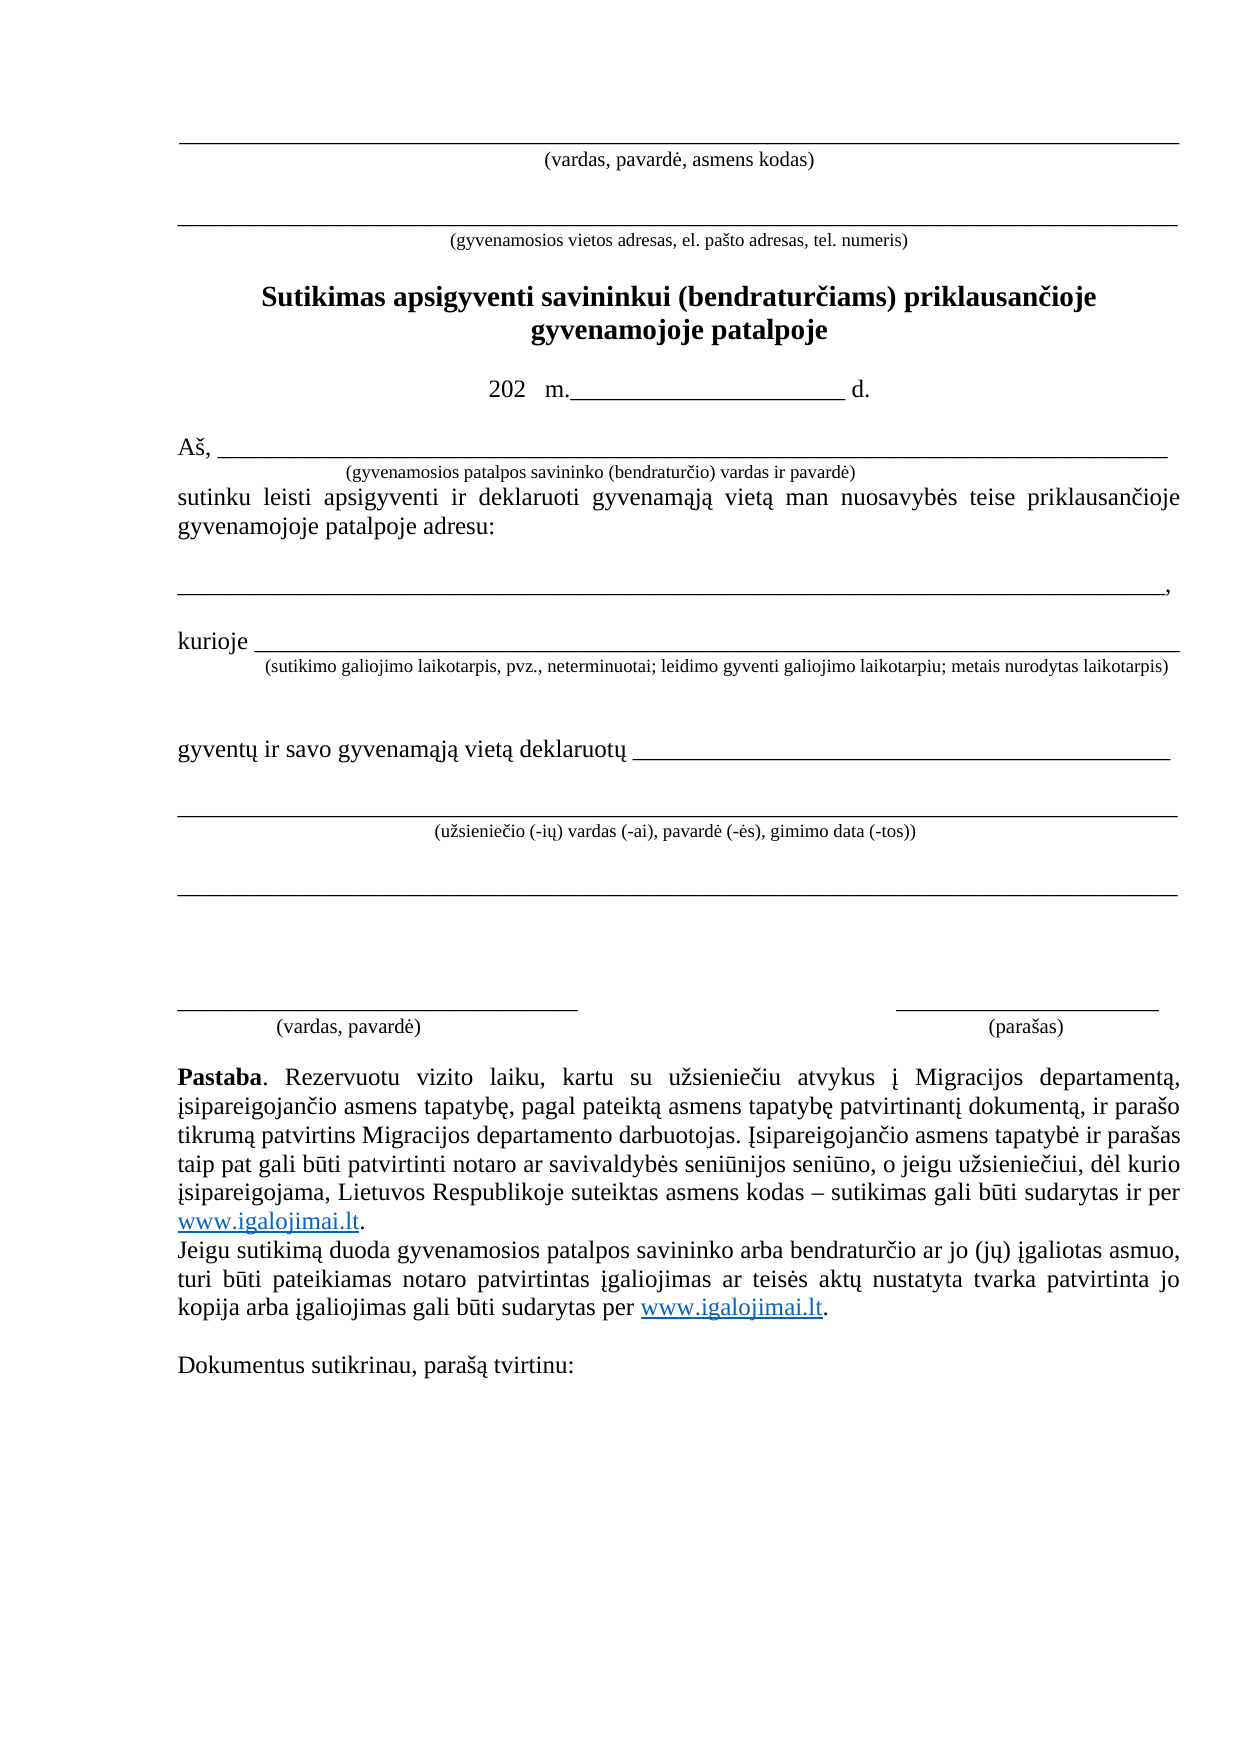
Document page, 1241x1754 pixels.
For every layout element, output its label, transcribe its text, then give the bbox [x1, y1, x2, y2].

text _______________________________________________________________________________, [177, 569, 1181, 597]
text gyventų ir savo gyvenamąją vietą deklaruotų ___________________________________________ [177, 734, 1181, 763]
text (vardas, pavardė, asmens kodas) [177, 147, 1181, 171]
text kurioje __________________________________________________________________________ [177, 626, 1181, 655]
text (užsieniečio (-ių) vardas (-ai), pavardė (-ės), gimimo data (-tos)) [177, 820, 1181, 842]
text 202 m.______________________ d. [177, 374, 1181, 403]
text Aš, ____________________________________________________________________________ [177, 432, 1181, 461]
text Sutikimas apsigyventi savininkui (bendraturčiams) priklausančioje gyvenamojoje patalpoje [177, 279, 1181, 346]
text ________________________________________________________________________________ [177, 200, 1181, 228]
text (gyvenamosios vietos adresas, el. pašto adresas, tel. numeris) [177, 228, 1181, 250]
text Pastaba. Rezervuotu vizito laiku, kartu su užsieniečiu atvykus į Migracijos departamentą, įsipareigojančio asmens tapatybę, pagal pateiktą asmens tapatybę patvirtinantį dokumentą, ir parašo tikrumą patvirtins Migracijos departamento darbuotojas. Įsipareigojančio asmens tapatybė ir parašas taip pat gali būti patvirtinti notaro ar savivaldybės seniūnijos seniūno, o jeigu užsieniečiui, dėl kurio įsipareigojama, Lietuvos Respublikoje suteiktas asmens kodas – sutikimas gali būti sudarytas ir per www.igalojimai.lt. [177, 1062, 1181, 1235]
text ________________________________________________________________________________ [177, 871, 1181, 899]
text ________________________________________________________________________________ [177, 118, 1181, 147]
text (vardas, pavardė) (parašas) [177, 1014, 1181, 1038]
text Dokumentus sutikrinau, parašą tvirtinu: [177, 1350, 1181, 1379]
text (sutikimo galiojimo laikotarpis, pvz., neterminuotai; leidimo gyventi galiojimo laikotarpiu; metais nurodytas laikotarpis) [177, 655, 1181, 676]
text sutinku leisti apsigyventi ir deklaruoti gyvenamąją vietą man nuosavybės teise priklausančioje gyvenamojoje patalpoje adresu: [177, 482, 1181, 540]
text ________________________________________________________________________________ [177, 791, 1181, 820]
text Jeigu sutikimą duoda gyvenamosios patalpos savininko arba bendraturčio ar jo (jų) įgaliotas asmuo, turi būti pateikiamas notaro patvirtintas įgaliojimas ar teisės aktų nustatyta tvarka patvirtinta jo kopija arba įgaliojimas gali būti sudarytas per www.igalojimai.lt. [177, 1235, 1181, 1321]
text (gyvenamosios patalpos savininko (bendraturčio) vardas ir pavardė) [177, 461, 1181, 482]
text ________________________________ _____________________ [177, 986, 1181, 1014]
